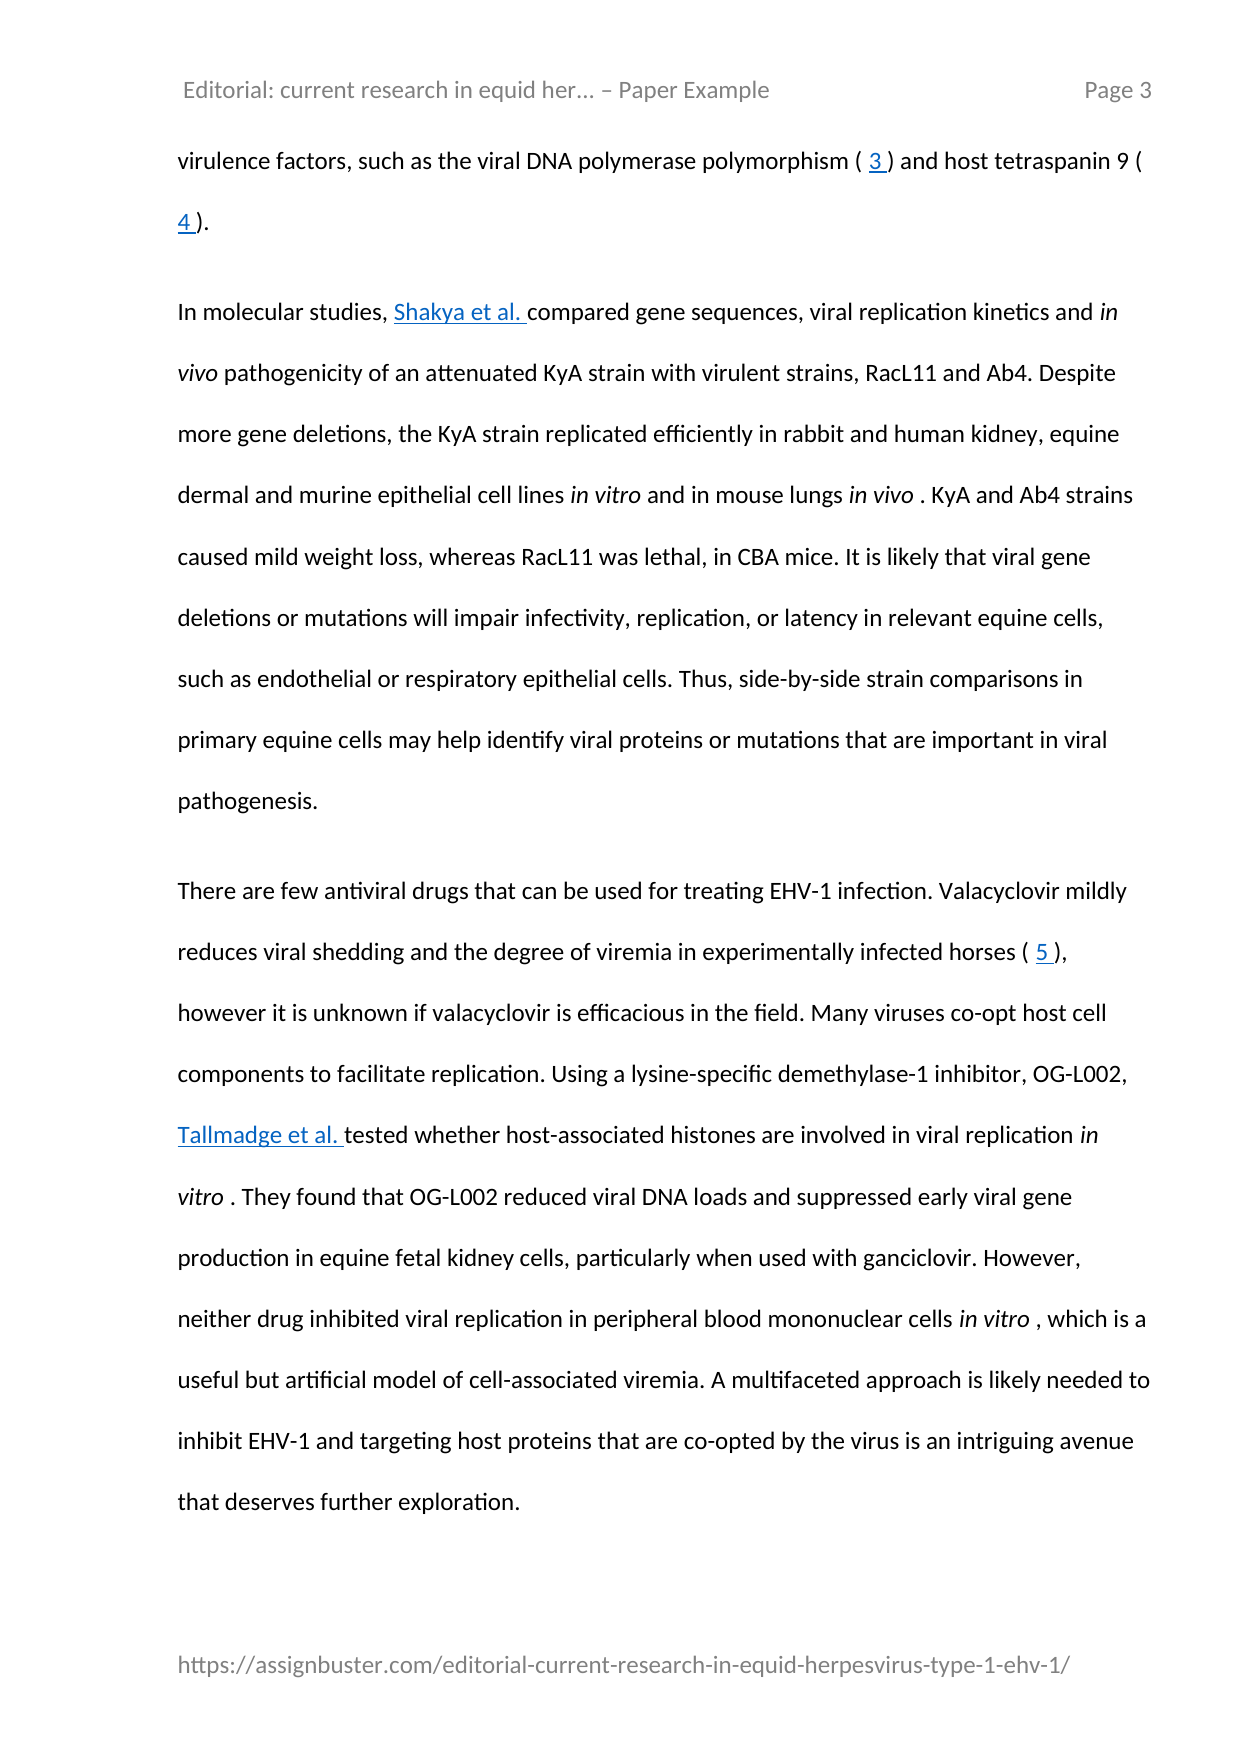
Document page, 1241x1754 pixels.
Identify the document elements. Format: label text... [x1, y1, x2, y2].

text There are few antiviral drugs that can be used for treating EHV-1 infection. Valacyclovir mildly reduces viral shedding and the degree of viremia in experimentally infected horses ( 5 ), however it is unknown if valacyclovir is efficacious in the field. Many viruses co-opt host cell components to facilitate replication. Using a lysine-specific demethylase-1 inhibitor, OG-L002, Tallmadge et al. tested whether host-associated histones are involved in viral replication in vitro . They found that OG-L002 reduced viral DNA loads and suppressed early viral gene production in equine fetal kidney cells, particularly when used with ganciclovir. However, neither drug inhibited viral replication in peripheral blood mononuclear cells in vitro , which is a useful but artificial model of cell-associated viremia. A multifaceted approach is likely needed to inhibit EHV-1 and targeting host proteins that are co-opted by the virus is an intriguing avenue that deserves further exploration. [177, 875, 1152, 1516]
text In molecular studies, Shakya et al. compared gene sequences, viral replication kinetics and in vivo pathogenicity of an attenuated KyA strain with virulent strains, RacL11 and Ab4. Despite more gene deletions, the KyA strain replicated efficiently in rabbit and human kidney, equine dermal and murine epithelial cell lines in vitro and in mouse lungs in vivo . KyA and Ab4 strains caused mild weight loss, whereas RacL11 was lethal, in CBA mice. It is likely that viral gene deletions or mutations will impair infectivity, replication, or latency in relevant equine cells, such as endothelial or respiratory epithelial cells. Thus, side-by-side strain comparisons in primary equine cells may help identify viral proteins or mutations that are important in viral pathogenesis. [177, 297, 1152, 815]
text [177, 145, 1152, 237]
